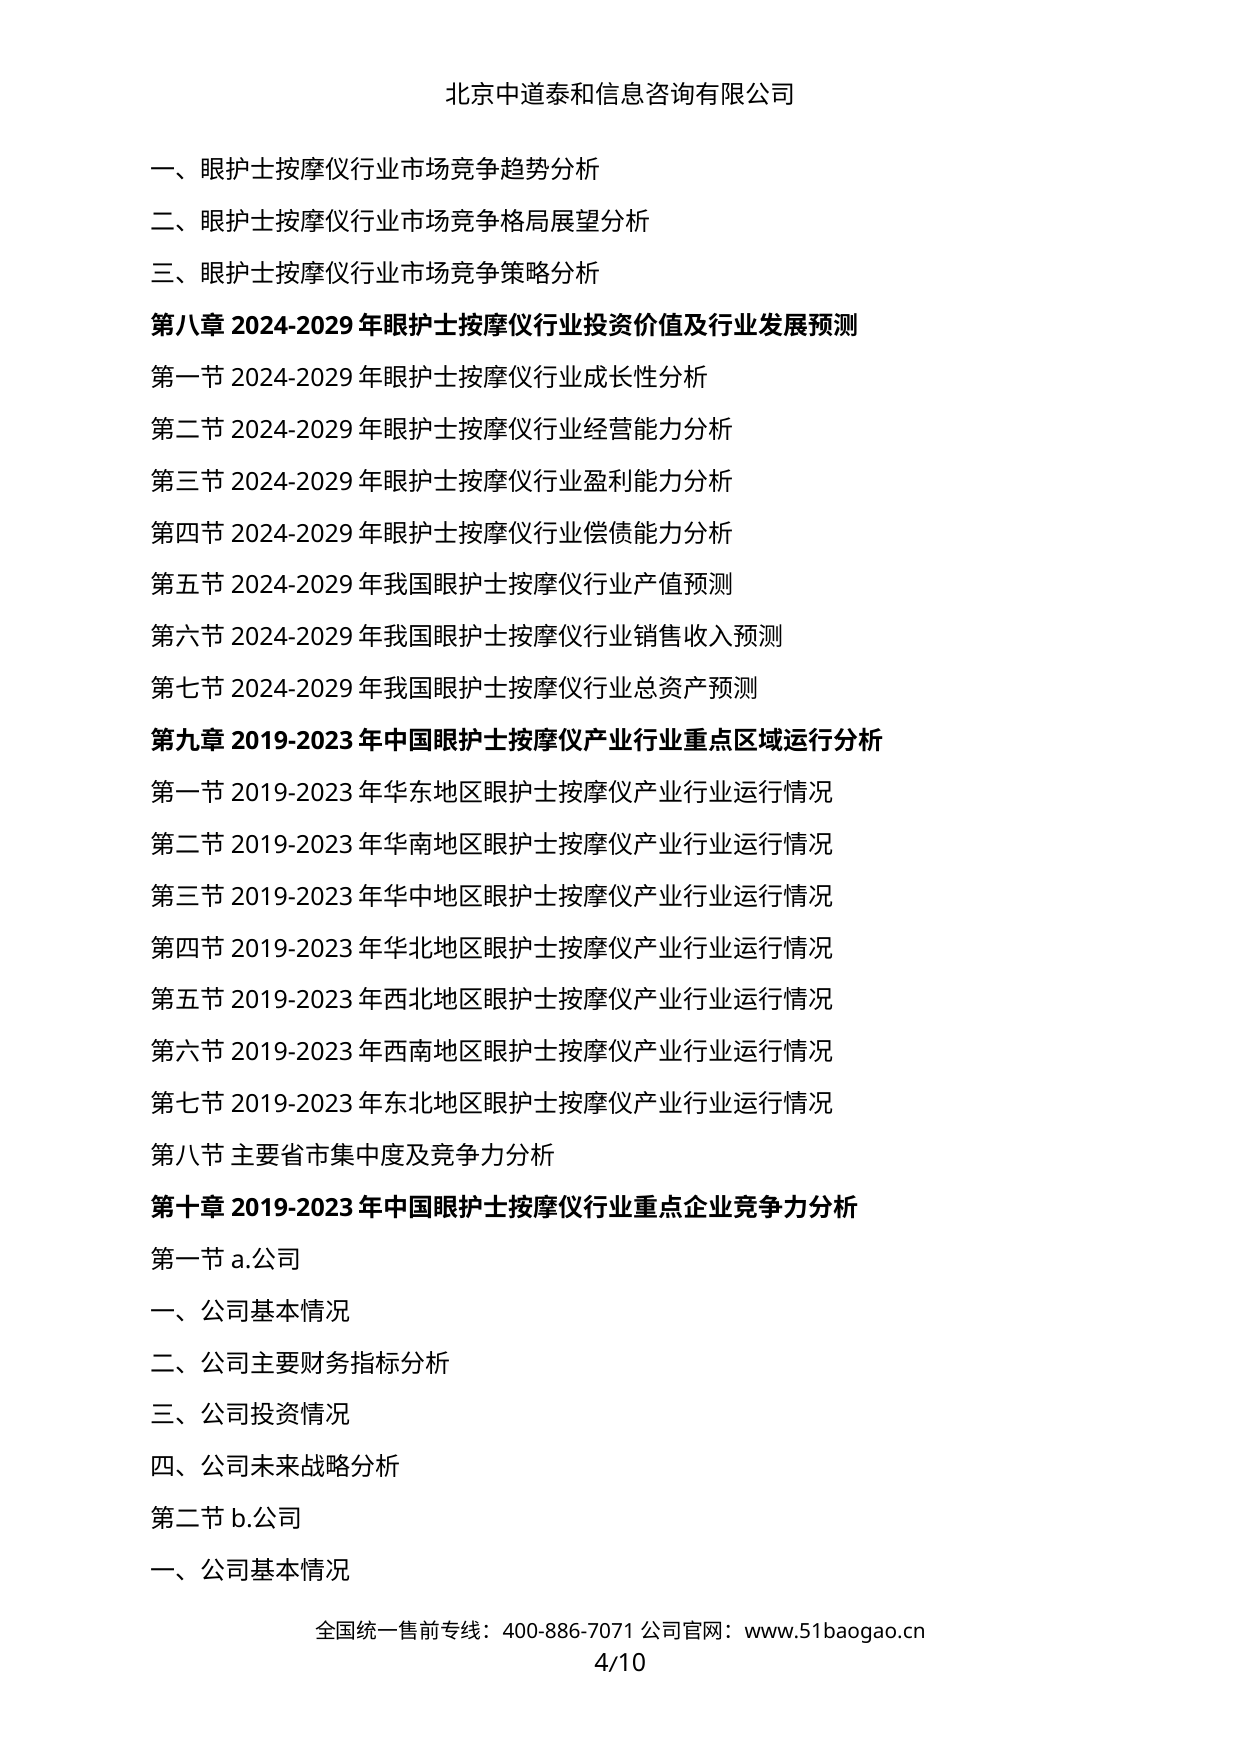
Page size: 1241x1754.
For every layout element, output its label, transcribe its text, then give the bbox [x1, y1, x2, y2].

text 一、眼护士按摩仪行业市场竞争趋势分析 [150, 150, 1090, 186]
text 一、公司基本情况 [150, 1291, 1090, 1327]
text 第十章 2019-2023年中国眼护士按摩仪行业重点企业竞争力分析 [150, 1187, 1090, 1224]
text 第三节 2019-2023年华中地区眼护士按摩仪产业行业运行情况 [150, 876, 1090, 912]
text 第九章 2019-2023年中国眼护士按摩仪产业行业重点区域运行分析 [150, 721, 1090, 757]
text 第四节 2024-2029年眼护士按摩仪行业偿债能力分析 [150, 513, 1090, 549]
text 第七节 2024-2029年我国眼护士按摩仪行业总资产预测 [150, 669, 1090, 705]
text 一、公司基本情况 [150, 1551, 1090, 1587]
text 第六节 2024-2029年我国眼护士按摩仪行业销售收入预测 [150, 617, 1090, 653]
text 三、眼护士按摩仪行业市场竞争策略分析 [150, 254, 1090, 290]
text 第五节 2019-2023年西北地区眼护士按摩仪产业行业运行情况 [150, 980, 1090, 1016]
text 第一节 a.公司 [150, 1239, 1090, 1276]
text 第七节 2019-2023年东北地区眼护士按摩仪产业行业运行情况 [150, 1084, 1090, 1120]
text 第八节 主要省市集中度及竞争力分析 [150, 1136, 1090, 1172]
text 第三节 2024-2029年眼护士按摩仪行业盈利能力分析 [150, 461, 1090, 497]
text 第八章 2024-2029年眼护士按摩仪行业投资价值及行业发展预测 [150, 306, 1090, 342]
text 第六节 2019-2023年西南地区眼护士按摩仪产业行业运行情况 [150, 1032, 1090, 1068]
text 第二节 b.公司 [150, 1499, 1090, 1535]
text 四、公司未来战略分析 [150, 1447, 1090, 1483]
text 第四节 2019-2023年华北地区眼护士按摩仪产业行业运行情况 [150, 928, 1090, 964]
text 三、公司投资情况 [150, 1395, 1090, 1431]
text 二、公司主要财务指标分析 [150, 1343, 1090, 1379]
text 第二节 2024-2029年眼护士按摩仪行业经营能力分析 [150, 409, 1090, 446]
text 第一节 2019-2023年华东地区眼护士按摩仪产业行业运行情况 [150, 772, 1090, 809]
text 第五节 2024-2029年我国眼护士按摩仪行业产值预测 [150, 565, 1090, 601]
text 第一节 2024-2029年眼护士按摩仪行业成长性分析 [150, 357, 1090, 394]
text 二、眼护士按摩仪行业市场竞争格局展望分析 [150, 202, 1090, 238]
text 第二节 2019-2023年华南地区眼护士按摩仪产业行业运行情况 [150, 824, 1090, 861]
